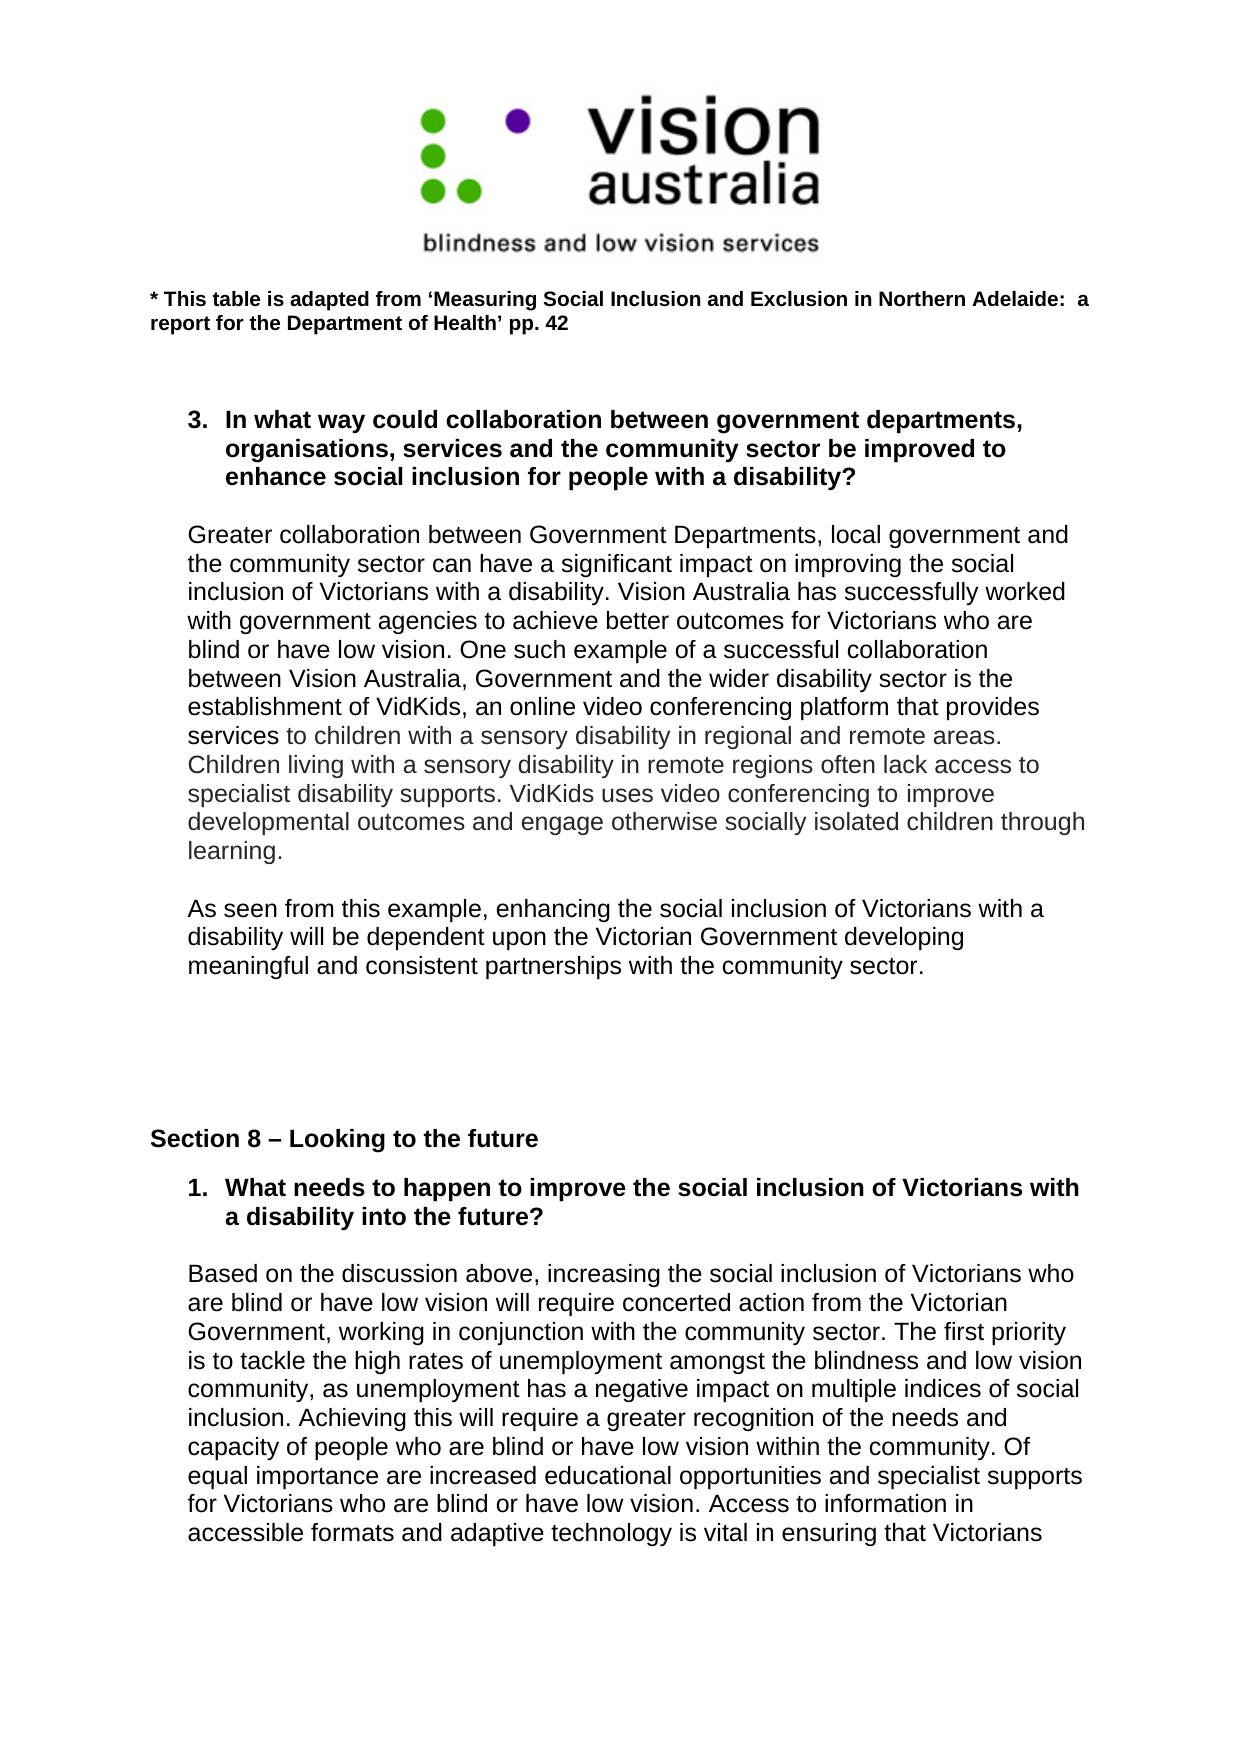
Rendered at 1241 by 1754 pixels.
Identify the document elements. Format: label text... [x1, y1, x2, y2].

picture [385, 73, 855, 287]
text Greater collaboration between Government Departments, local government and the community sector can have a significant impact on improving the social inclusion of Victorians with a disability. Vision Australia has successfully worked with government agencies to achieve better outcomes for Victorians who are blind or have low vision. One such example of a successful collaboration between Vision Australia, Government and the wider disability sector is the establishment of VidKids, an online video conferencing platform that provides services to children with a sensory disability in regional and remote areas. Children living with a sensory disability in remote regions often lack access to specialist disability supports. VidKids uses video conferencing to improve developmental outcomes and engage otherwise socially isolated children through learning. [187, 520, 1090, 865]
text Section 8 – Looking to the future [150, 1124, 1090, 1152]
text As seen from this example, enhancing the social inclusion of Victorians with a disability will be dependent upon the Victorian Government developing meaningful and consistent partnerships with the community sector. [187, 894, 1090, 980]
text * This table is adapted from ‘Measuring Social Inclusion and Exclusion in Northern Adelaide: a report for the Department of Health’ pp. 42 [150, 287, 1090, 334]
subtitle What needs to happen to improve the social inclusion of Victorians with a disability into the future? [187, 1173, 1090, 1231]
subtitle In what way could collaboration between government departments, organisations, services and the community sector be improved to enhance social inclusion for people with a disability? [187, 405, 1090, 491]
